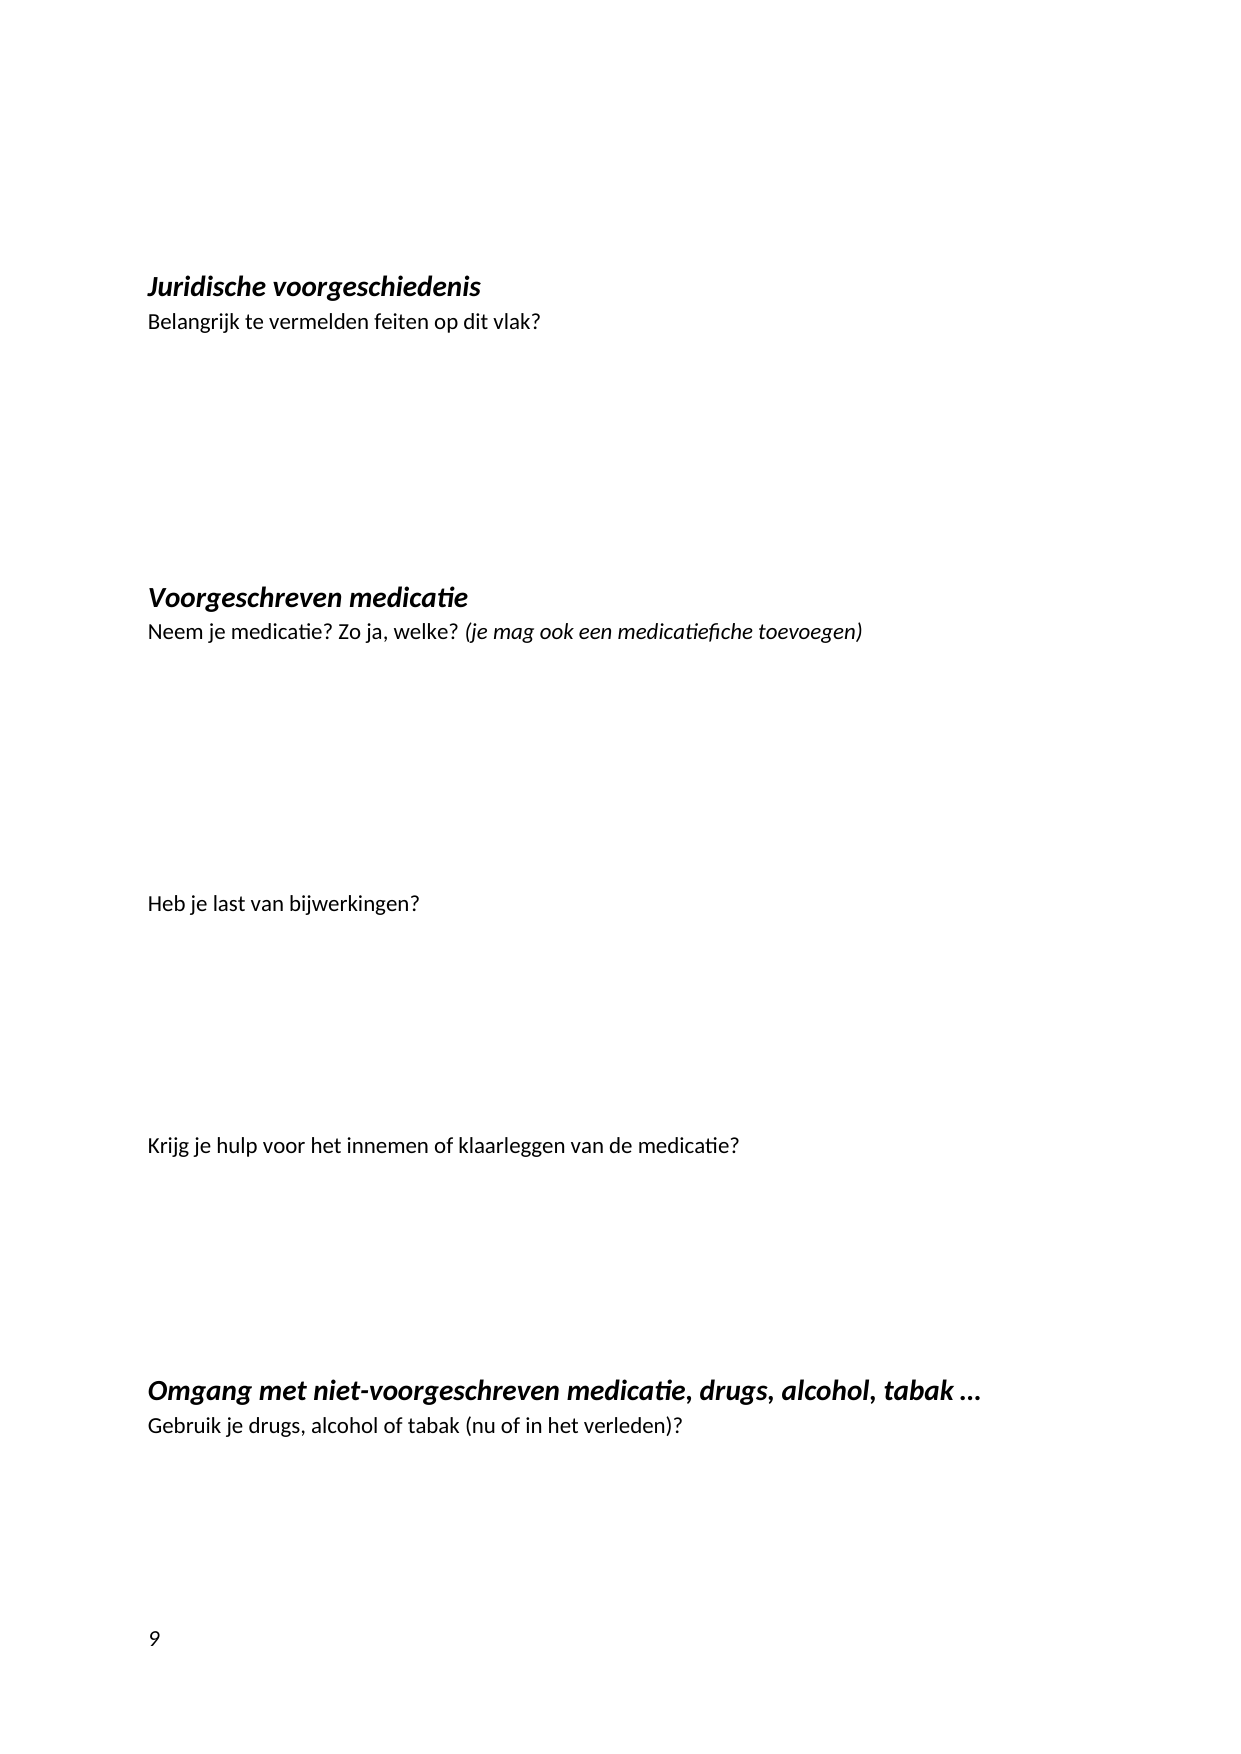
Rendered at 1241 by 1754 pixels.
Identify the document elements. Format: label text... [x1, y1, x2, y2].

text Juridische voorgeschiedenis [148, 268, 1093, 304]
text Neem je medicatie? Zo ja, welke? (je mag ook een medicatiefiche toevoegen) [148, 617, 1093, 645]
text Belangrijk te vermelden feiten op dit vlak? [148, 307, 1093, 335]
text Krijg je hulp voor het innemen of klaarleggen van de medicatie? [148, 1131, 1093, 1159]
text Omgang met niet-voorgeschreven medicatie, drugs, alcohol, tabak … [148, 1372, 1093, 1408]
text Voorgeschreven medicatie [148, 579, 1093, 614]
text Heb je last van bijwerkingen? [148, 889, 1093, 917]
text Gebruik je drugs, alcohol of tabak (nu of in het verleden)? [148, 1411, 1093, 1439]
